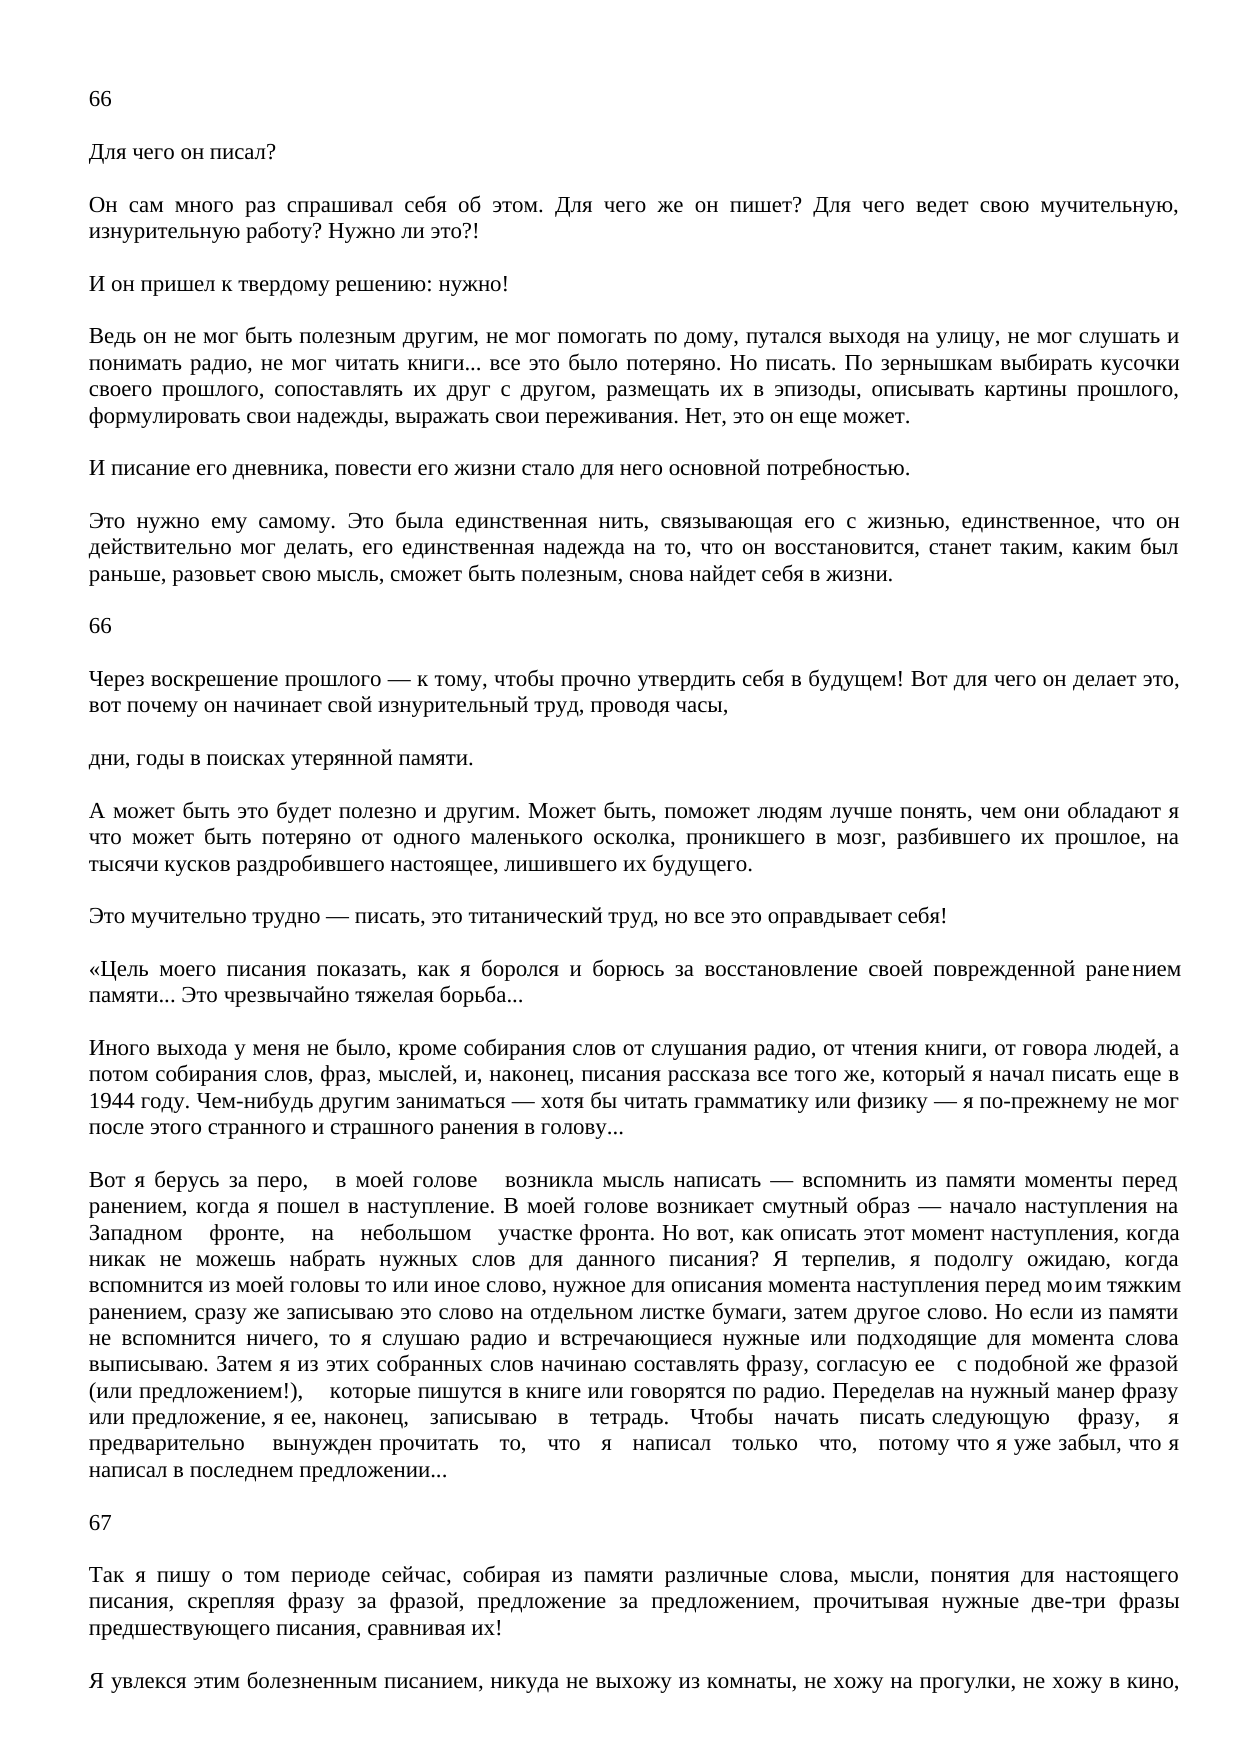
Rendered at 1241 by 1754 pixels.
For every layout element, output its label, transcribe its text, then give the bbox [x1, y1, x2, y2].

text Для чего он писал? [89, 138, 1181, 164]
text Вот я берусь за перо, в моей голове возникла мысль написать — вспомнить из памяти моменты перед ранением, когда я пошел в наступление. В моей голове возникает смутный образ — начало наступления на Западном фронте, на небольшом участке фронта. Но вот, как описать этот момент наступления, когда никак не можешь набрать нужных слов для данного писания? Я терпелив, я подолгу ожидаю, когда вспомнится из моей головы то или иное слово, нужное для описания момента наступления перед мо­им тяжким ранением, сразу же записываю это слово на отдельном листке бумаги, затем другое слово. Но если из памяти не вспомнится ничего, то я слушаю радио и встречающиеся нужные или подходящие для момента слова выписываю. Затем я из этих собранных слов начинаю составлять фразу, согласую ее с подобной же фразой (или предложением!), которые пишутся в книге или говорятся по радио. Переделав на нужный манер фразу или предложение, я ее, наконец, записываю в тетрадь. Чтобы начать писать следующую фразу, я предварительно вынужден прочитать то, что я написал только что, потому что я уже забыл, что я написал в последнем предложении... [89, 1166, 1181, 1482]
text И он пришел к твердому решению: нужно! [89, 270, 1181, 296]
text 67 [89, 1508, 1181, 1535]
text Ведь он не мог быть полезным другим, не мог помогать по дому, путался выходя на улицу, не мог слушать и понимать радио, не мог читать книги... все это было потеряно. Но писать. По зернышкам выбирать кусочки своего прошлого, сопоставлять их друг с другом, размещать их в эпизоды, описывать картины прошлого, формулировать свои надежды, выражать свои переживания. Нет, это он еще может. [89, 323, 1181, 428]
text Это мучительно трудно — писать, это титанический труд, но все это оправдывает себя! [89, 902, 1181, 929]
text И писание его дневника, повести его жизни стало для него основной потребностью. [89, 454, 1181, 481]
text Иного выхода у меня не было, кроме собирания слов от слушания радио, от чтения книги, от говора людей, а потом собирания слов, фраз, мыслей, и, наконец, писания рассказа все того же, который я начал писать еще в 1944 году. Чем-нибудь другим заниматься — хотя бы читать грамматику или физику — я по-прежнему не мог после этого странного и страшного ранения в голову... [89, 1034, 1181, 1139]
text Так я пишу о том периоде сейчас, собирая из памяти различные слова, мысли, понятия для настоящего писания, скрепляя фразу за фразой, предложение за предложением, прочитывая нужные две-три фразы предшествующего писания, сравнивая их! [89, 1561, 1181, 1640]
text 66 [89, 612, 1181, 639]
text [89, 1667, 1181, 1693]
text дни, годы в поисках утерянной памяти. [89, 744, 1181, 771]
text «Цель моего писания показать, как я боролся и борюсь за восстановление своей поврежденной ране­нием памяти... Это чрезвычайно тяжелая борьба... [89, 955, 1181, 1008]
text Через воскрешение прошлого — к тому, чтобы прочно утвердить себя в будущем! Вот для чего он делает это, вот почему он начинает свой изнурительный труд, проводя часы, [89, 665, 1181, 718]
text Он сам много раз спрашивал себя об этом. Для чего же он пишет? Для чего ведет свою мучительную, изнурительную работу? Нужно ли это?! [89, 191, 1181, 243]
text Это нужно ему самому. Это была единственная нить, связывающая его с жизнью, единственное, что он действительно мог делать, его единственная надежда на то, что он восстановится, станет таким, каким был раньше, разовьет свою мысль, сможет быть полезным, снова найдет себя в жизни. [89, 507, 1181, 586]
text 66 [89, 85, 1181, 112]
text А может быть это будет полезно и другим. Может быть, поможет людям лучше понять, чем они обладают я что может быть потеряно от одного маленького осколка, проникшего в мозг, разбившего их прошлое, на тысячи кусков раздробившего настоящее, лишившего их будущего. [89, 797, 1181, 876]
